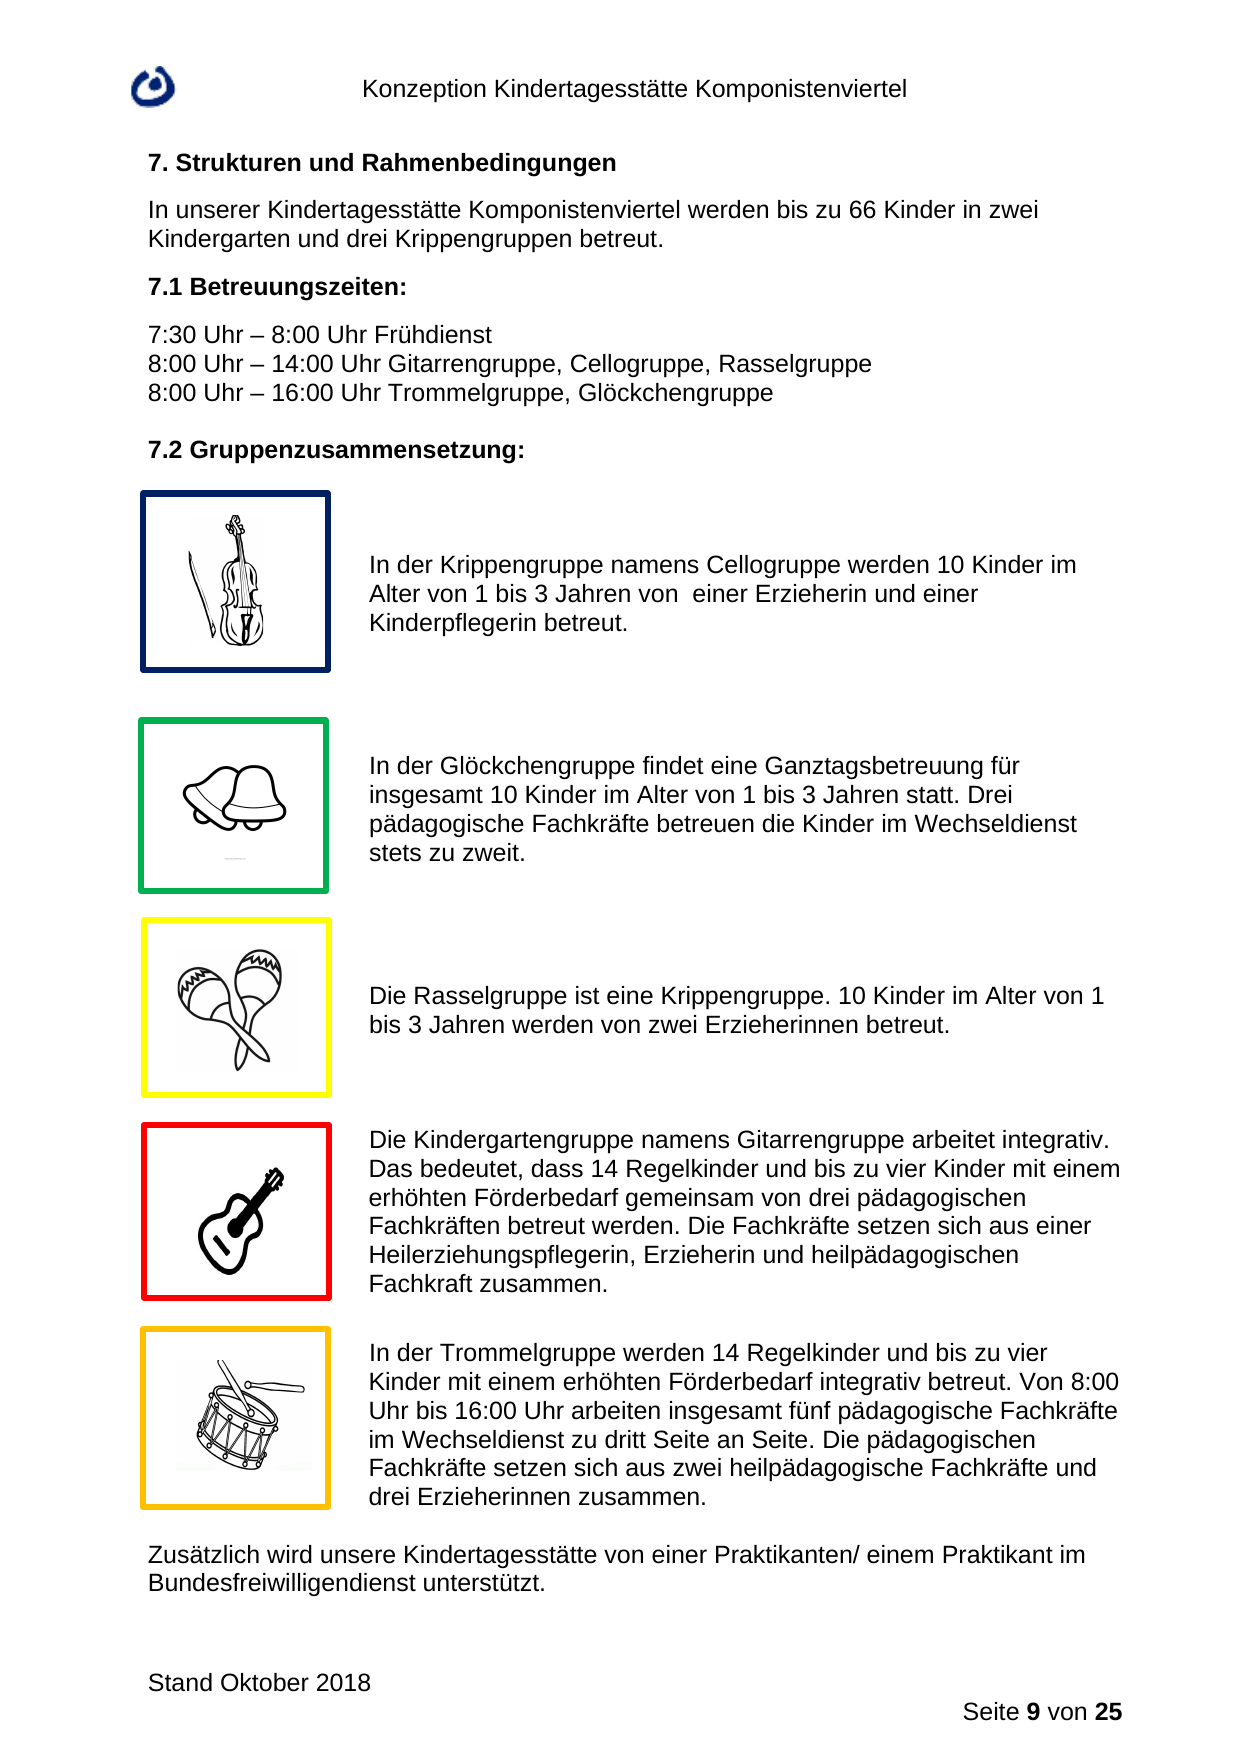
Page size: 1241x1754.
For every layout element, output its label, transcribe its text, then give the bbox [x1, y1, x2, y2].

picture [131, 66, 178, 108]
text 8:00 Uhr – 14:00 Uhr Gitarrengruppe, Cellogruppe, Rasselgruppe [148, 349, 1122, 378]
text 7.1 Betreuungszeiten: [148, 272, 1122, 301]
text Die Rasselgruppe ist eine Krippengruppe. 10 Kinder im Alter von 1 bis 3 Jahren werden von zwei Erzieherinnen betreut. [369, 981, 1122, 1039]
text 7. Strukturen und Rahmenbedingungen [148, 148, 1122, 176]
text 7.2 Gruppenzusammensetzung: [148, 435, 1122, 464]
text Zusätzlich wird unsere Kindertagesstätte von einer Praktikanten/ einem Praktikant im Bundesfreiwilligendienst unterstützt. [148, 1539, 1122, 1597]
picture [188, 515, 264, 646]
picture [177, 949, 298, 1072]
text 7:30 Uhr – 8:00 Uhr Frühdienst [148, 320, 1122, 349]
text In der Glöckchengruppe findet eine Ganztagsbetreuung für insgesamt 10 Kinder im Alter von 1 bis 3 Jahren statt. Drei pädagogische Fachkräfte betreuen die Kinder im Wechseldienst stets zu zweit. [369, 751, 1122, 866]
picture [175, 1360, 312, 1471]
text In der Krippengruppe namens Cellogruppe werden 10 Kinder im Alter von 1 bis 3 Jahren von einer Erzieherin und einer Kinderpflegerin betreut. [369, 550, 1122, 636]
text In der Trommelgruppe werden 14 Regelkinder und bis zu vier Kinder mit einem erhöhten Förderbedarf integrativ betreut. Von 8:00 Uhr bis 16:00 Uhr arbeiten insgesamt fünf pädagogische Fachkräfte im Wechseldienst zu dritt Seite an Seite. Die pädagogischen Fachkräfte setzen sich aus zwei heilpädagogische Fachkräfte und drei Erzieherinnen zusammen. [368, 1338, 1122, 1511]
text Die Kindergartengruppe namens Gitarrengruppe arbeitet integrativ. Das bedeutet, dass 14 Regelkinder und bis zu vier Kinder mit einem erhöhten Förderbedarf gemeinsam von drei pädagogischen Fachkräften betreut werden. Die Fachkräfte setzen sich aus einer Heilerziehungspflegerin, Erzieherin und heilpädagogischen Fachkraft zusammen. [368, 1125, 1122, 1298]
text In unserer Kindertagesstätte Komponistenviertel werden bis zu 66 Kinder in zwei Kindergarten und drei Krippengruppen betreut. [148, 196, 1122, 253]
text 8:00 Uhr – 16:00 Uhr Trommelgruppe, Glöckchengruppe [148, 378, 1122, 406]
picture [173, 737, 297, 861]
